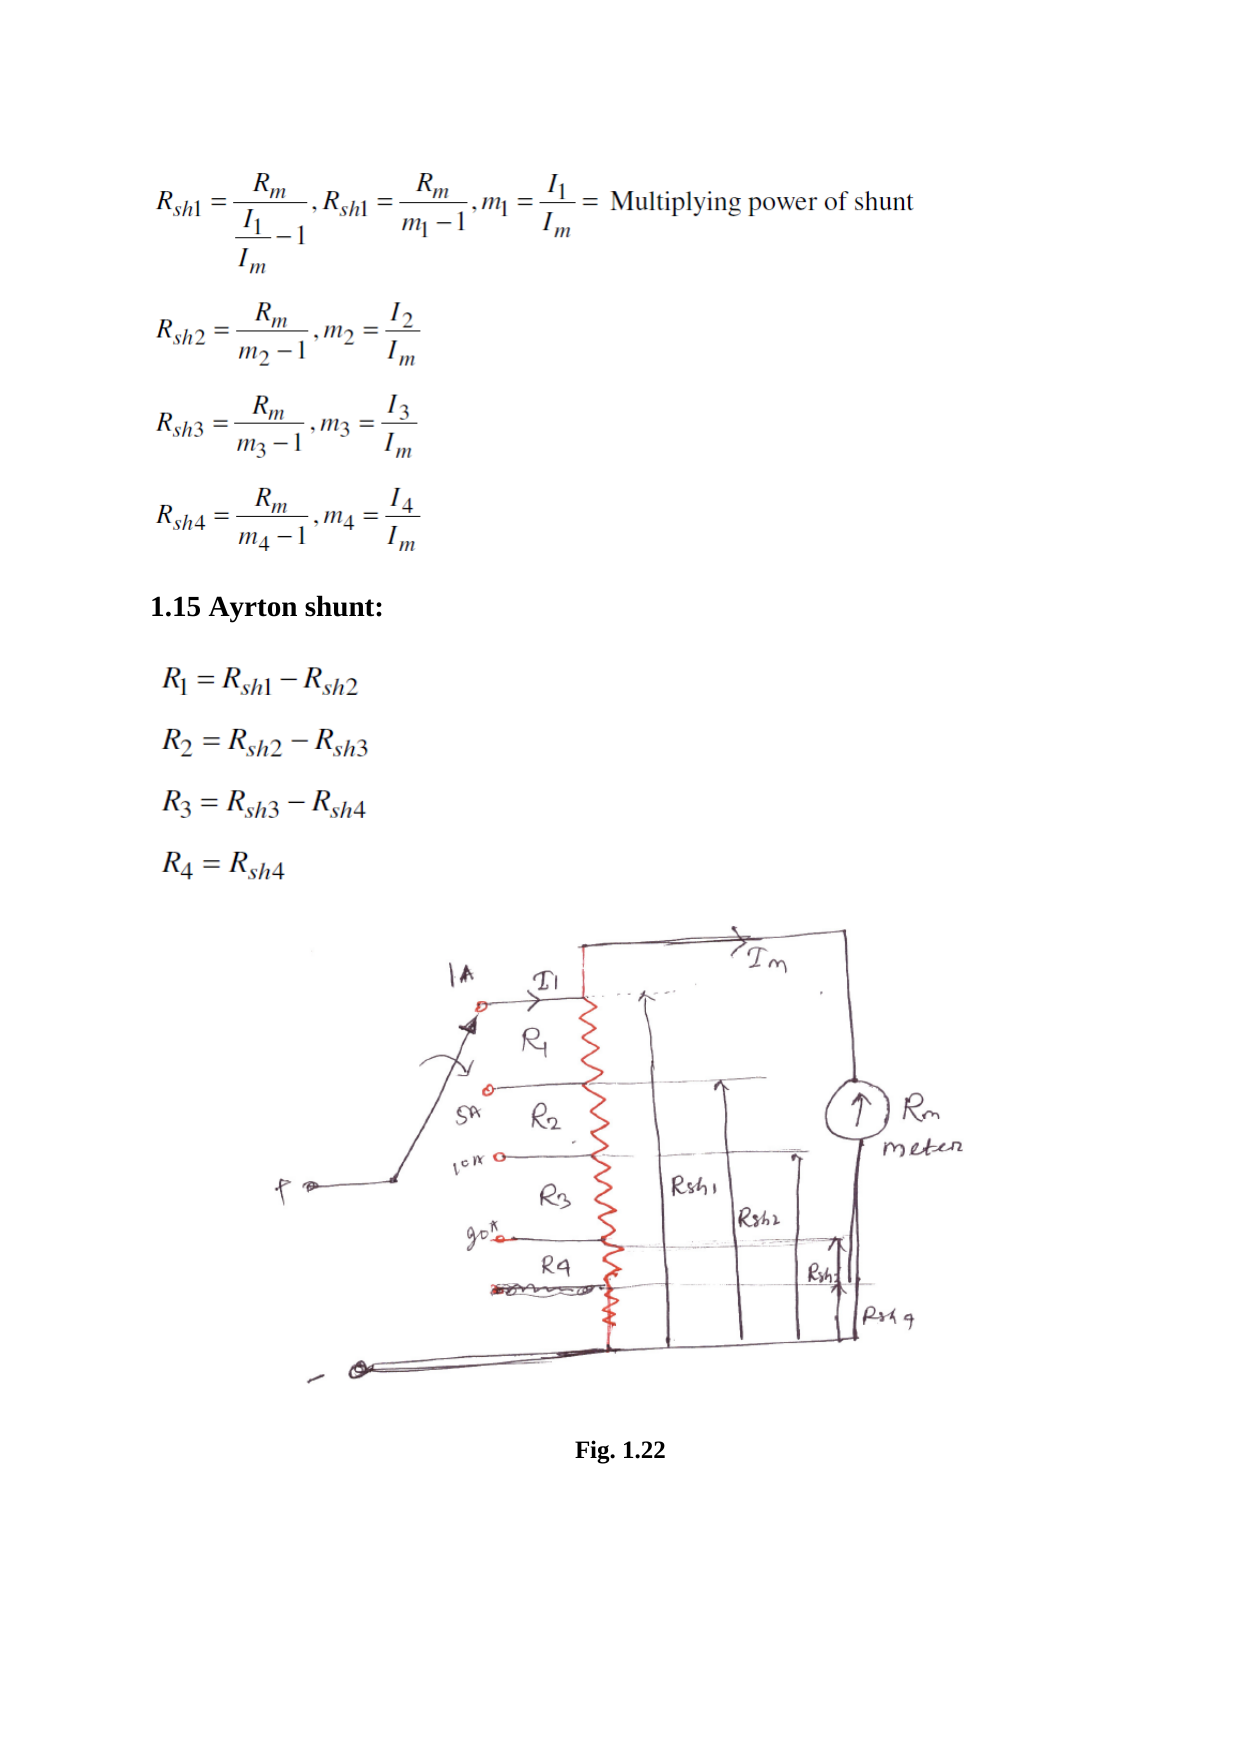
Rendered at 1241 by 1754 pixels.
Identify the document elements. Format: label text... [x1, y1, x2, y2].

picture [150, 150, 922, 555]
picture [272, 925, 968, 1401]
text Fig. 1.22 [150, 1435, 1090, 1464]
text 1.15 Ayrton shunt: [150, 589, 1090, 623]
picture [150, 660, 374, 891]
